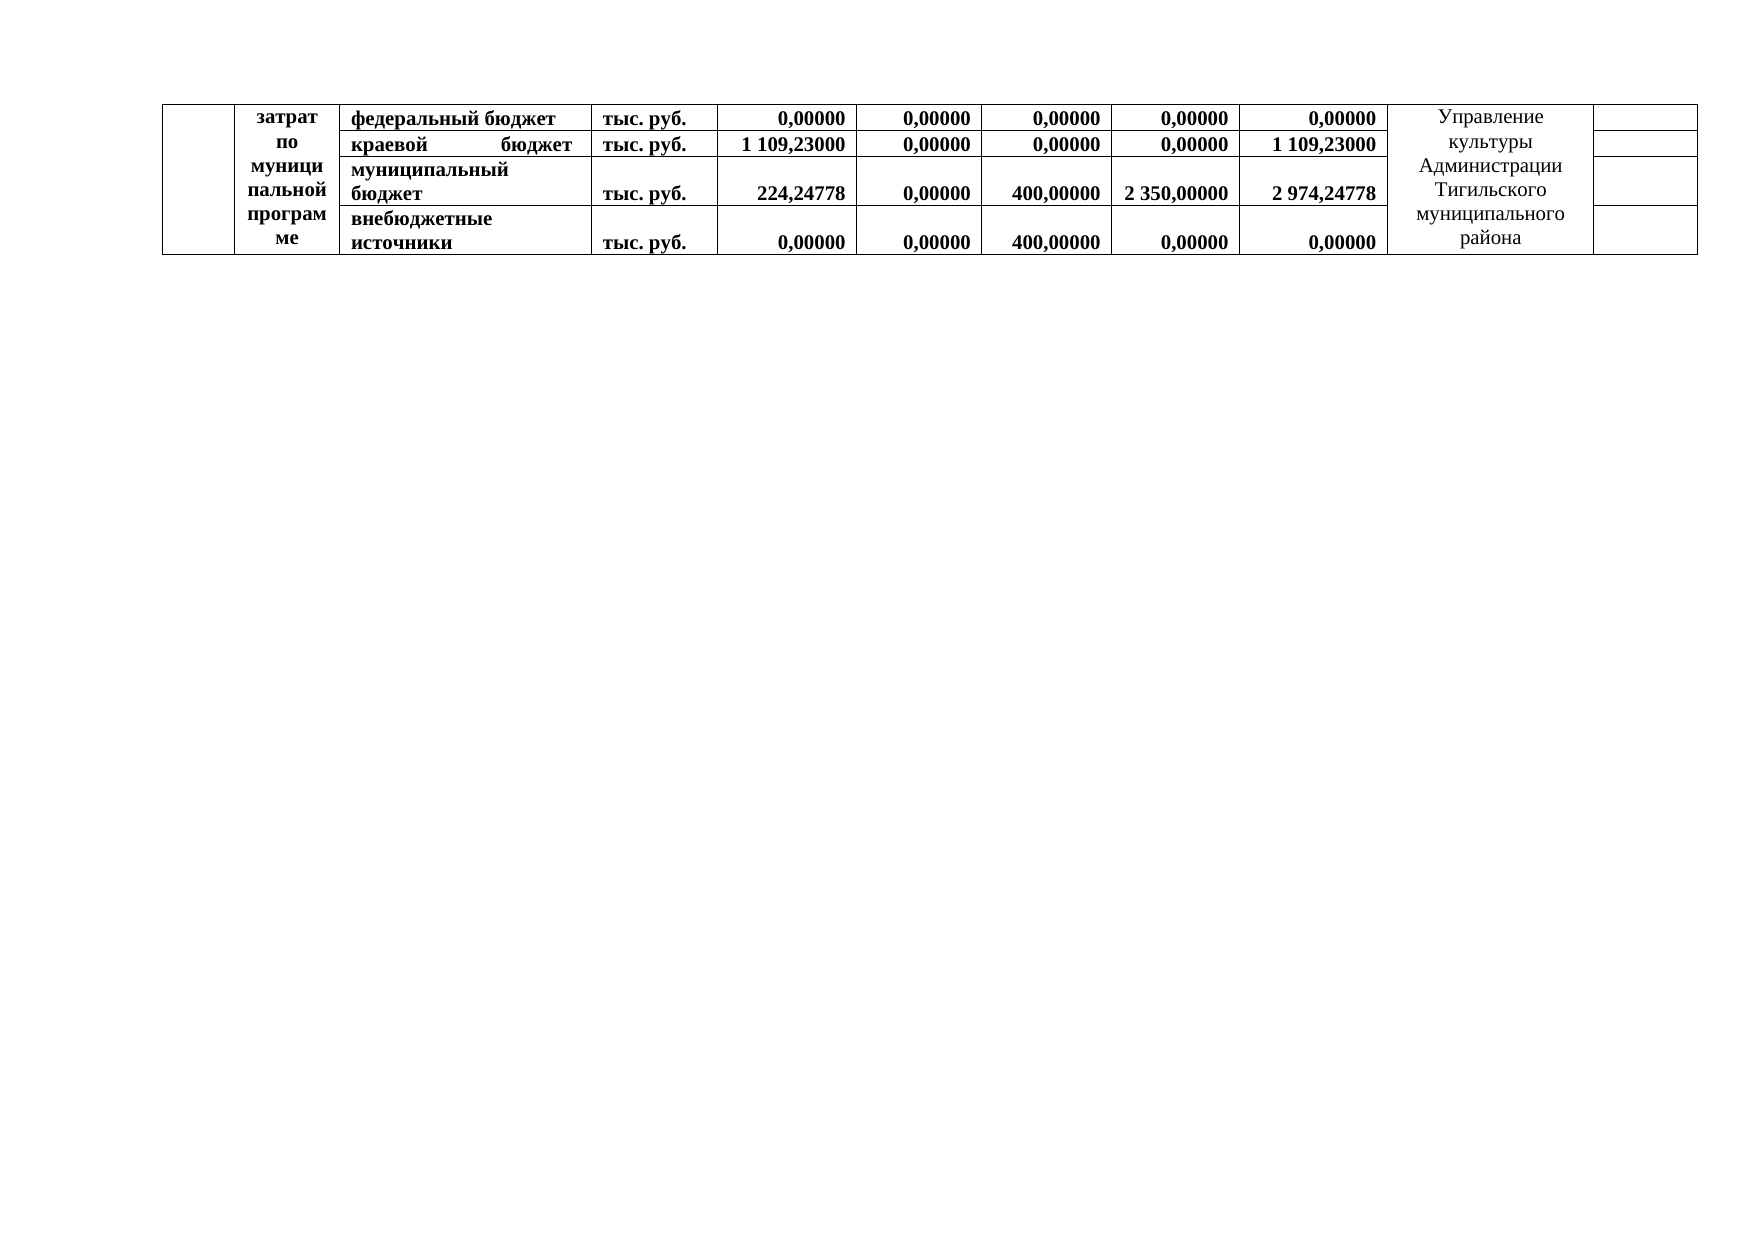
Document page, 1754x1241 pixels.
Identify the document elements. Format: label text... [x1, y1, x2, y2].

table_cell 1 109,23000 [718, 131, 856, 156]
table_cell тыс. руб. [592, 206, 717, 254]
table_cell 0,00000 [982, 131, 1111, 156]
table_cell 0,00000 [1112, 105, 1239, 129]
table_cell тыс. руб. [592, 157, 717, 205]
table_cell 0,00000 [718, 206, 856, 254]
table_cell 400,00000 [982, 206, 1111, 254]
table_cell [1594, 206, 1697, 254]
table_cell муниципальный бюджет [340, 157, 591, 205]
table_cell 0,00000 [857, 206, 981, 254]
table_cell 2 350,00000 [1112, 157, 1239, 205]
table_cell 0,00000 [1240, 105, 1387, 129]
table_cell федеральный бюджет [340, 105, 591, 129]
table_cell 0,00000 [1112, 131, 1239, 156]
table_cell 0,00000 [857, 131, 981, 156]
table_cell тыс. руб. [592, 105, 717, 129]
table_cell внебюджетные источники [340, 206, 591, 254]
table_cell Управление культуры Администрации Тигильского муниципального района [1388, 105, 1593, 254]
table_cell 400,00000 [982, 157, 1111, 205]
table_cell тыс. руб. [592, 131, 717, 156]
table_cell 0,00000 [857, 157, 981, 205]
table_cell 0,00000 [718, 105, 856, 129]
table_cell [1594, 105, 1697, 129]
table_cell 224,24778 [718, 157, 856, 205]
table_cell [163, 105, 234, 254]
table_cell 0,00000 [1112, 206, 1239, 254]
table_cell 2 974,24778 [1240, 157, 1387, 205]
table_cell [235, 105, 339, 254]
table_cell 0,00000 [857, 105, 981, 129]
table_cell 0,00000 [1240, 206, 1387, 254]
table_cell [1594, 157, 1697, 205]
table_cell краевой бюджет [340, 131, 591, 156]
table_cell 1 109,23000 [1240, 131, 1387, 156]
table_cell [1594, 131, 1697, 156]
table_cell 0,00000 [982, 105, 1111, 129]
